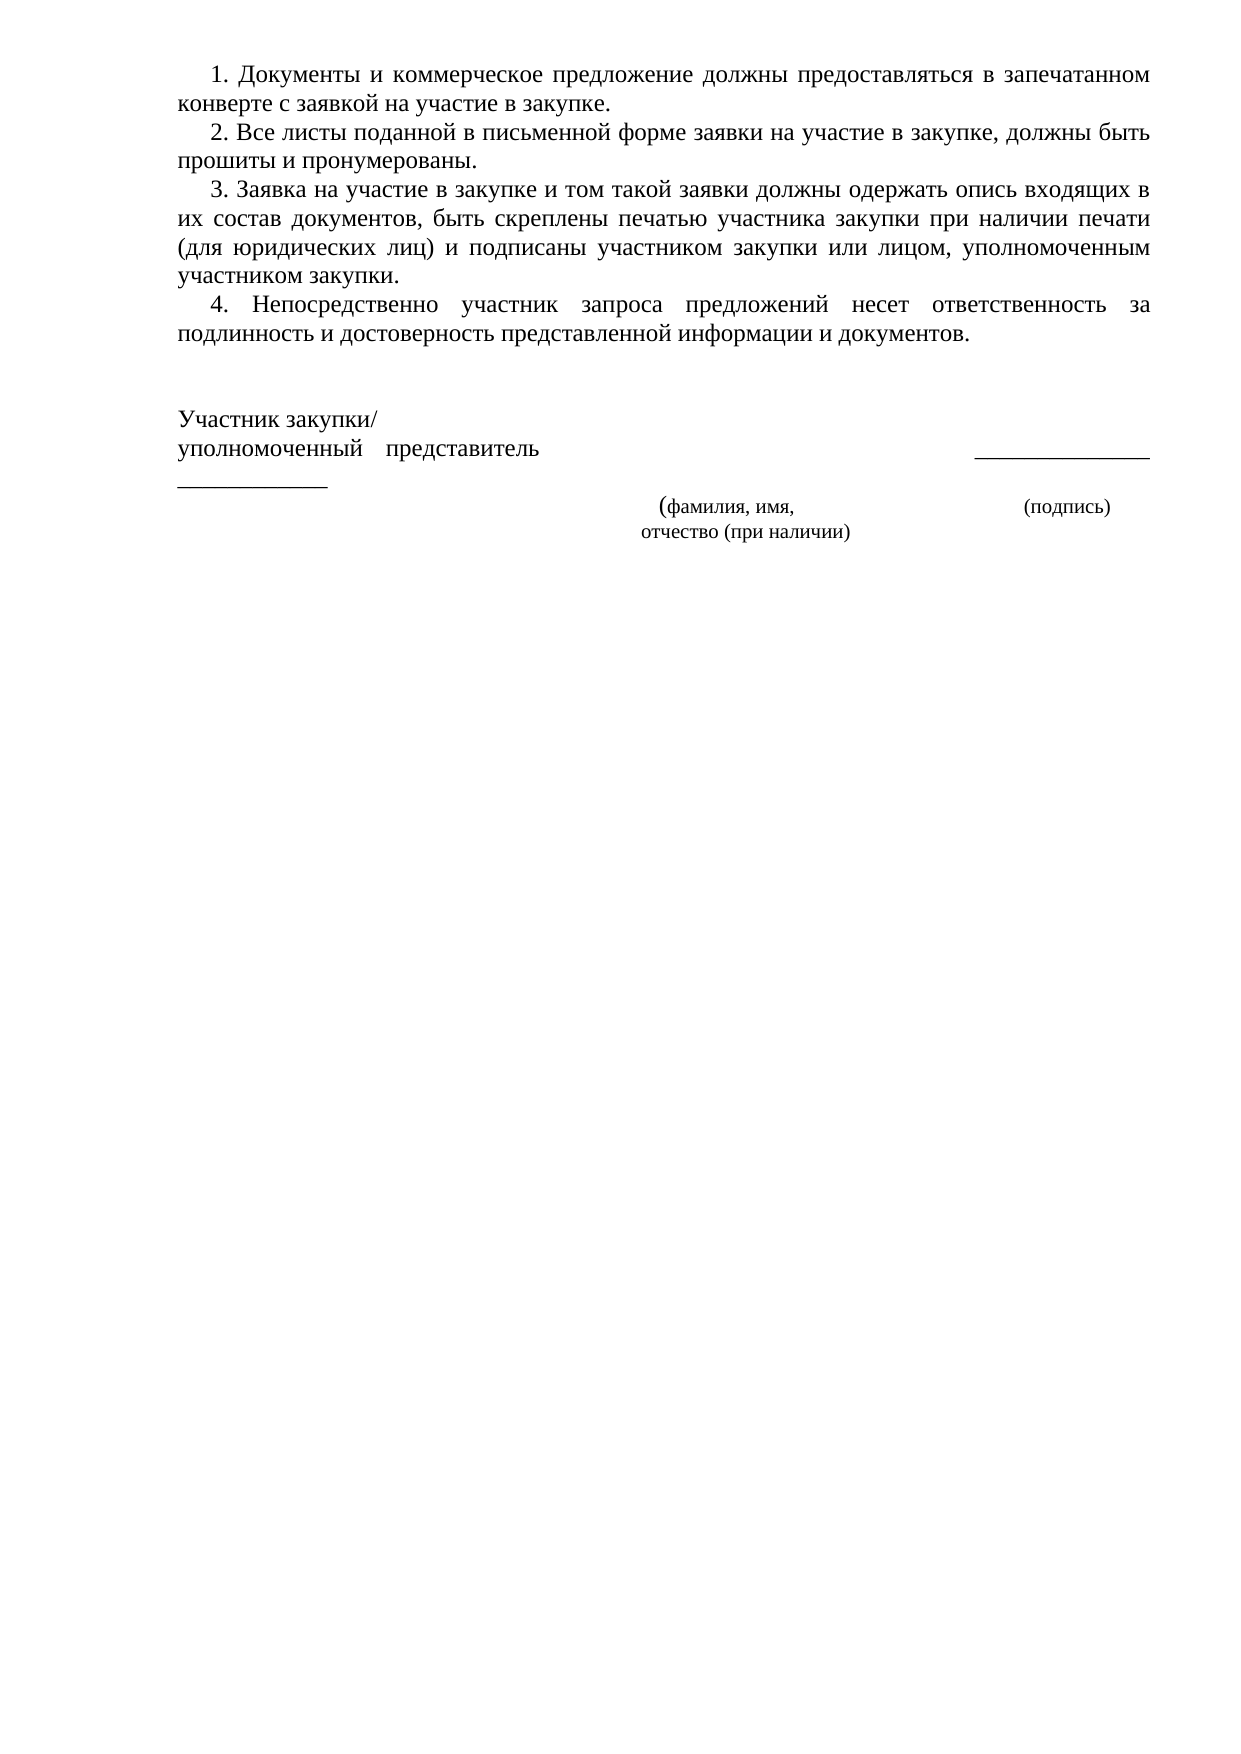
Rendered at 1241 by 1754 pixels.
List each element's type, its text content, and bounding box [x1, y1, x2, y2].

text 2. Все листы поданной в письменной форме заявки на участие в закупке, должны быть прошиты и пронумерованы. [177, 117, 1152, 174]
text (фамилия, имя, (подпись) [177, 490, 1152, 519]
text уполномоченный представитель ______________ ____________ [177, 433, 1152, 490]
text отчество (при наличии) [177, 519, 1152, 543]
text 3. Заявка на участие в закупке и том такой заявки должны одержать опись входящих в их состав документов, быть скреплены печатью участника закупки при наличии печати (для юридических лиц) и подписаны участником закупки или лицом, уполномоченным участником закупки. [177, 174, 1152, 289]
text 1. Документы и коммерческое предложение должны предоставляться в запечатанном конверте с заявкой на участие в закупке. [177, 59, 1152, 117]
text Участник закупки/ [177, 404, 1152, 433]
text 4. Непосредственно участник запроса предложений несет ответственность за подлинность и достоверность представленной информации и документов. [177, 289, 1152, 347]
